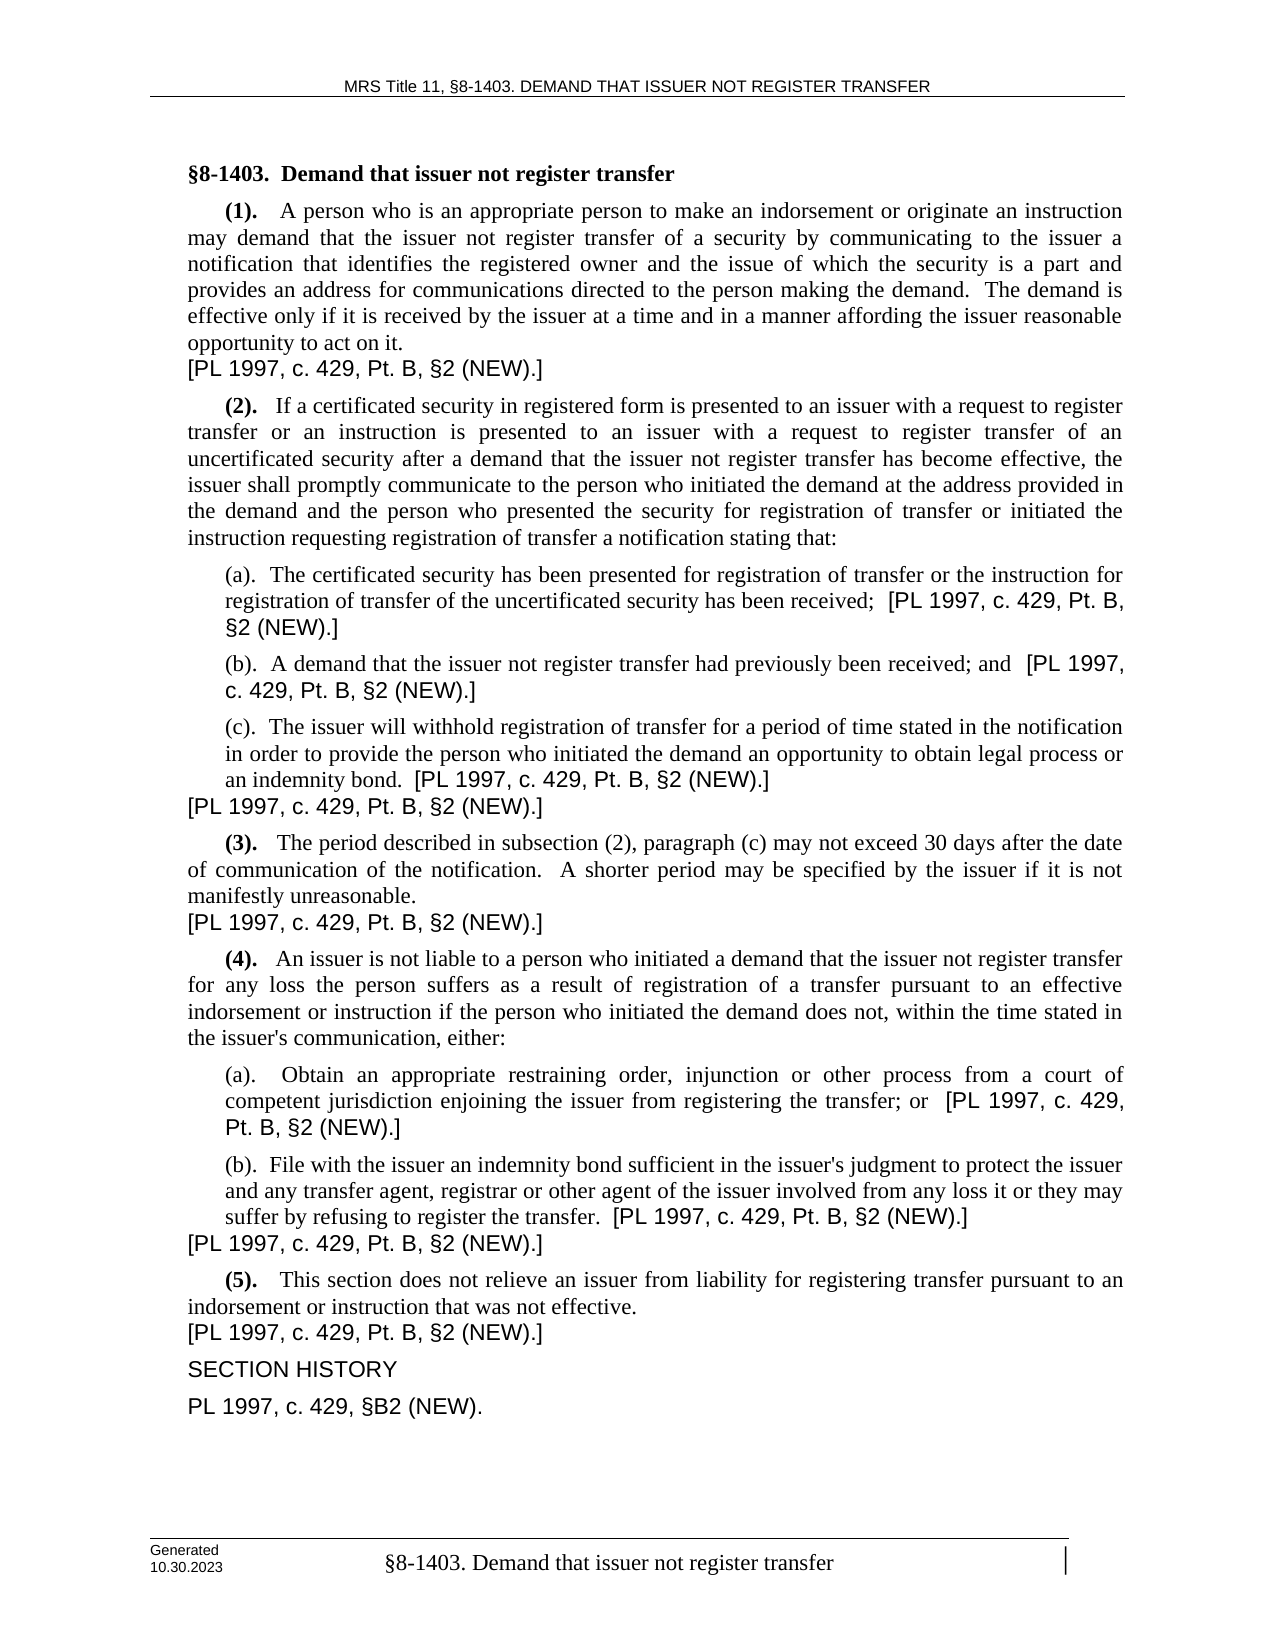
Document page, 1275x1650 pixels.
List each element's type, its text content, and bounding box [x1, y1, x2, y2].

text (3). The period described in subsection (2), paragraph (c) may not exceed 30 days after the date of communication of the notification. A shorter period may be specified by the issuer if it is not manifestly unreasonable. [187, 829, 1125, 908]
text (b). File with the issuer an indemnity bond sufficient in the issuer's judgment to protect the issuer and any transfer agent, registrar or other agent of the issuer involved from any loss it or they may suffer by refusing to register the transfer. [PL 1997, c. 429, Pt. B, §2 (NEW).] [225, 1151, 1125, 1230]
text (2). If a certificated security in registered form is presented to an issuer with a request to register transfer or an instruction is presented to an issuer with a request to register transfer of an uncertificated security after a demand that the issuer not register transfer has become effective, the issuer shall promptly communicate to the person who initiated the demand at the address provided in the demand and the person who presented the security for registration of transfer or initiated the instruction requesting registration of transfer a notification stating that: [187, 392, 1125, 550]
text SECTION HISTORY [187, 1356, 1125, 1382]
text [PL 1997, c. 429, Pt. B, §2 (NEW).] [187, 1319, 1125, 1346]
text (5). This section does not relieve an issuer from liability for registering transfer pursuant to an indorsement or instruction that was not effective. [187, 1267, 1125, 1319]
text (b). A demand that the issuer not register transfer had previously been received; and [PL 1997, c. 429, Pt. B, §2 (NEW).] [225, 650, 1125, 703]
text (a). Obtain an appropriate restraining order, injunction or other process from a court of competent jurisdiction enjoining the issuer from registering the transfer; or [PL 1997, c. 429, Pt. B, §2 (NEW).] [225, 1061, 1125, 1140]
text PL 1997, c. 429, §B2 (NEW). [187, 1393, 1125, 1419]
text (c). The issuer will withhold registration of transfer for a period of time stated in the notification in order to provide the person who initiated the demand an opportunity to obtain legal process or an indemnity bond. [PL 1997, c. 429, Pt. B, §2 (NEW).] [225, 713, 1125, 793]
text [PL 1997, c. 429, Pt. B, §2 (NEW).] [187, 908, 1125, 935]
text [PL 1997, c. 429, Pt. B, §2 (NEW).] [187, 793, 1125, 819]
text (4). An issuer is not liable to a person who initiated a demand that the issuer not register transfer for any loss the person suffers as a result of registration of a transfer pursuant to an effective indorsement or instruction if the person who initiated the demand does not, within the time stated in the issuer's communication, either: [187, 945, 1125, 1051]
text (a). The certificated security has been presented for registration of transfer or the instruction for registration of transfer of the uncertificated security has been received; [PL 1997, c. 429, Pt. B, §2 (NEW).] [225, 561, 1125, 640]
text [PL 1997, c. 429, Pt. B, §2 (NEW).] [187, 1230, 1125, 1256]
text [PL 1997, c. 429, Pt. B, §2 (NEW).] [187, 355, 1125, 382]
text §8-1403. Demand that issuer not register transfer [187, 160, 1125, 187]
text (1). A person who is an appropriate person to make an indorsement or originate an instruction may demand that the issuer not register transfer of a security by communicating to the issuer a notification that identifies the registered owner and the issue of which the security is a part and provides an address for communications directed to the person making the demand. The demand is effective only if it is received by the issuer at a time and in a manner affording the issuer reasonable opportunity to act on it. [187, 197, 1125, 355]
